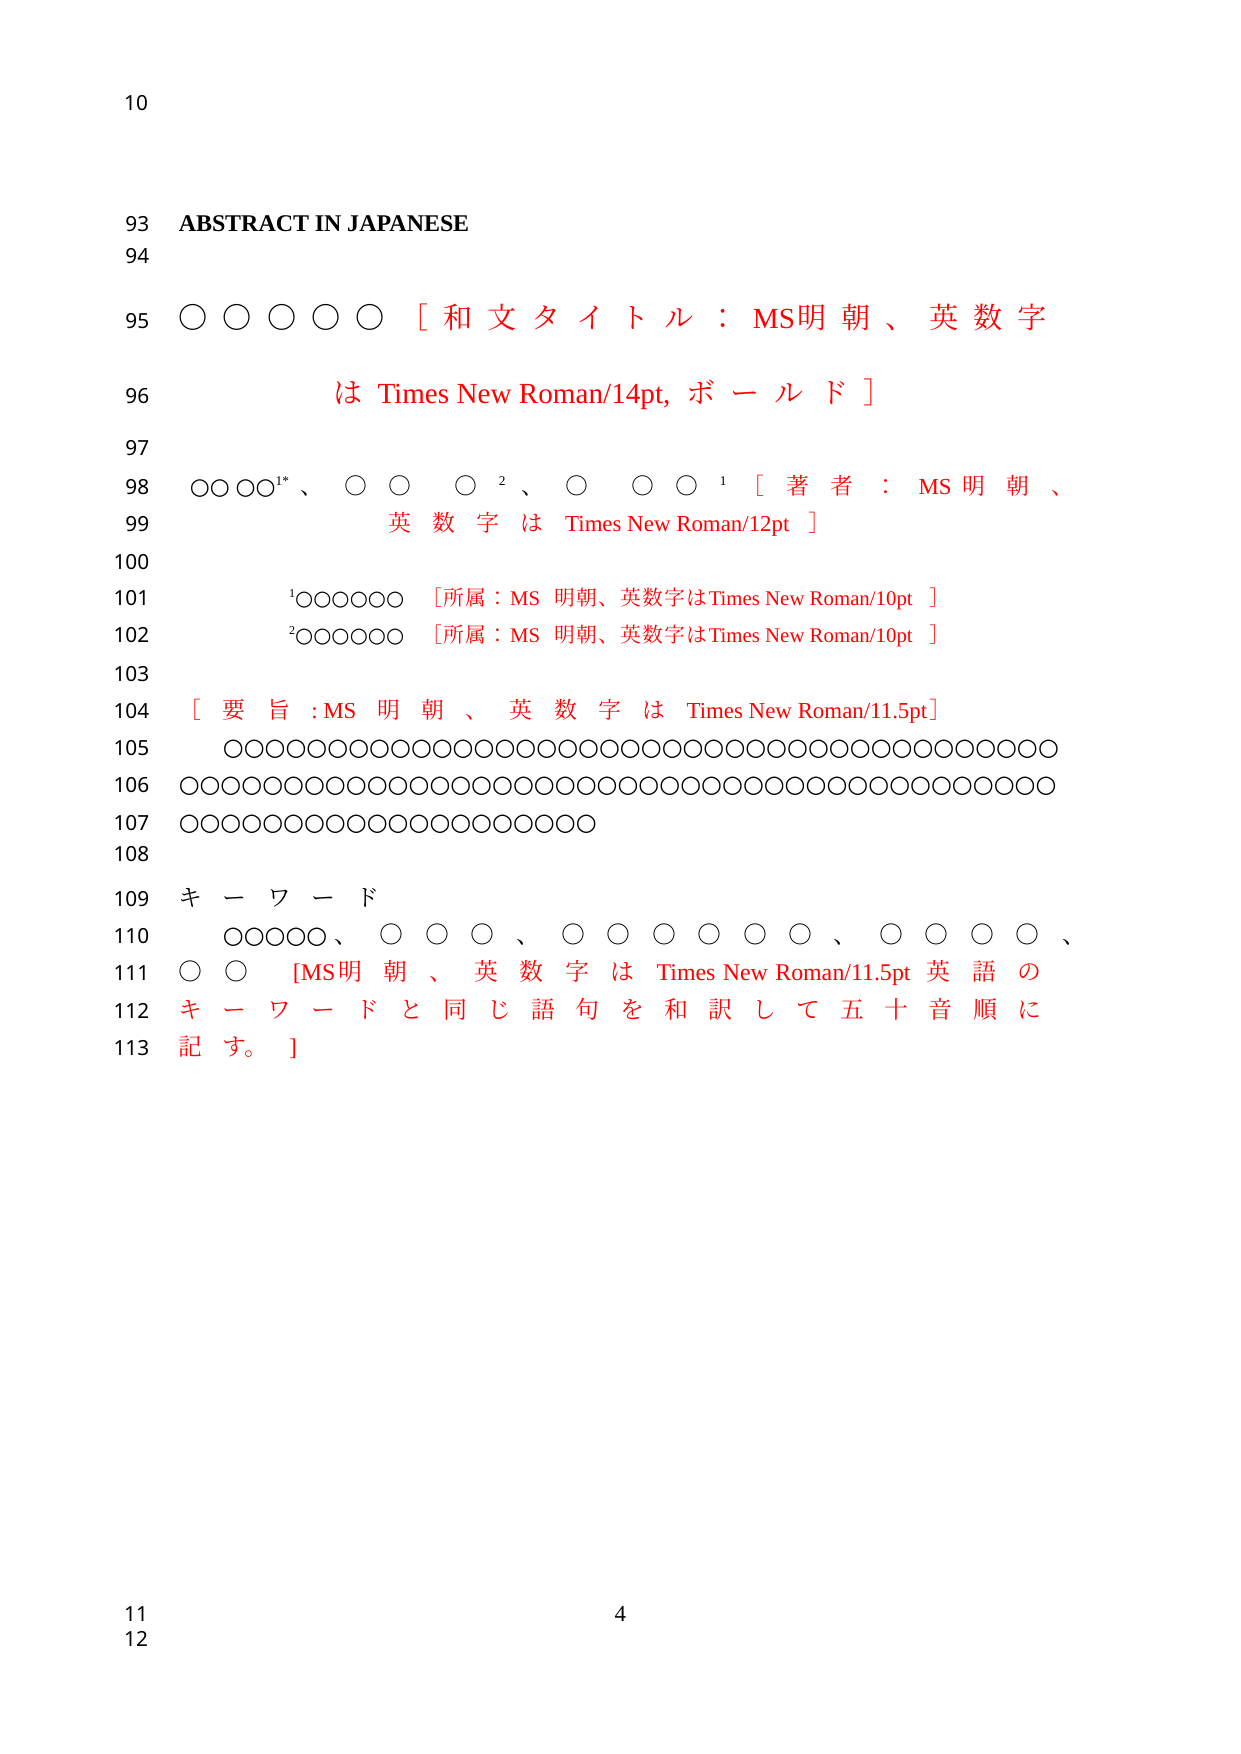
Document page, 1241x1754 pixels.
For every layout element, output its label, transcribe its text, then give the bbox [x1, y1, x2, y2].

text キーワード [178, 877, 1062, 914]
text ○○○○○○○○○○○○○○○○○○○○○○○○○○○○○○○○○○○○○○○○○○○○○○○○○○○○○○○○○○○○○○○○○○○○○○○○○○○○○○○○○○○○○○○○○○○○○○○○○○○○○○ [178, 727, 1062, 839]
text ［要旨: MS明朝、英数字はTimes New Roman/11.5pt］ [178, 690, 1062, 727]
text ○○ ○○1*、○○ ○2、○ ○○1［著者：MS明朝、英数字はTimes New Roman/12pt］ [178, 466, 1062, 540]
text 〇〇〇〇〇［和文タイトル：MS明朝、英数字はTimes New Roman/14pt, ボールド］ [178, 279, 1062, 428]
text ABSTRACT IN JAPANESE [178, 204, 1062, 241]
text 2○○○○○○［所属：MS明朝、英数字はTimes New Roman/10pt］ [178, 615, 1062, 653]
text ○○○○○、○○○、○○○○○○、○○○○、○○ [MS明朝、英数字はTimes New Roman/11.5pt 英語のキーワードと同じ語句を和訳して五十音順に記す。] [178, 914, 1062, 1064]
text 1○○○○○○［所属：MS明朝、英数字はTimes New Roman/10pt］ [178, 578, 1062, 615]
